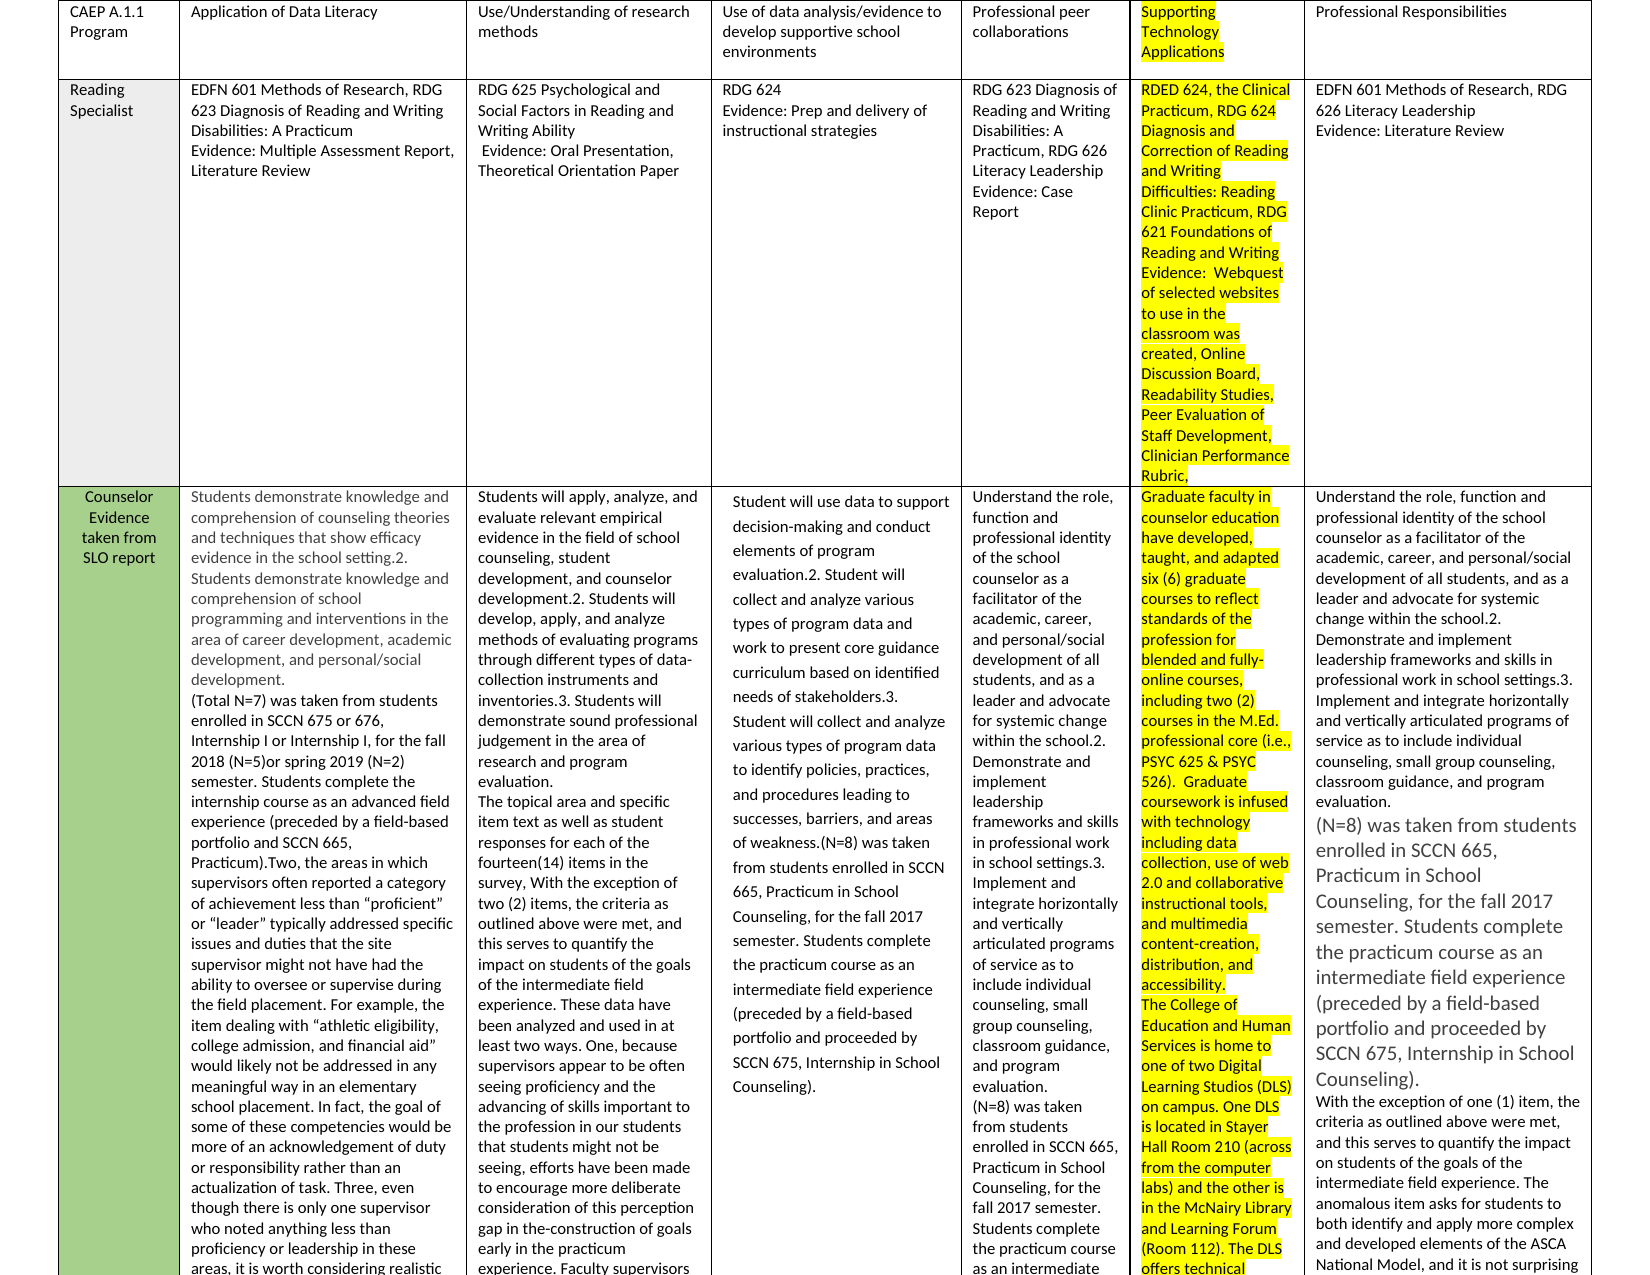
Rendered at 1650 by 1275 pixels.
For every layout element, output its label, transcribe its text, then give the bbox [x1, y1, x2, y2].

table_cell RDG 623 Diagnosis of Reading and Writing Disabilities: A Practicum, RDG 626 Literacy Leadership Evidence: Case Report [962, 80, 1129, 486]
table_cell Students demonstrate knowledge and comprehension of counseling theories and techniques that show efficacy evidence in the school setting.2. Students demonstrate knowledge and comprehension of school programming and interventions in the area of career development, academic development, and personal/social development. (Total N=7) was taken from students enrolled in SCCN 675 or 676, Internship I or Internship I, for the fall 2018 (N=5)or spring 2019 (N=2) semester. Students complete the internship course as an advanced field experience (preceded by a field-based portfolio and SCCN 665, Practicum).Two, the areas in which supervisors often reported a category of achievement less than “proficient” or “leader” typically addressed specific issues and duties that the site supervisor might not have had the ability to oversee or supervise during the field placement. For example, the item dealing with “athletic eligibility, college admission, and financial aid” would likely not be addressed in any meaningful way in an elementary school placement. In fact, the goal of some of these competencies would be more of an acknowledgement of duty or responsibility rather than an actualization of task. Three, even though there is only one supervisor who noted anything less than proficiency or leadership in these areas, it is worth considering realistic targets for these competencies across diverse developmental and geographical placements. It could be that an expectation of universal achievement in these areas is beyond the goal of the internship experience. [180, 487, 466, 1275]
table_cell Understand the role, function and professional identity of the school counselor as a facilitator of the academic, career, and personal/social development of all students, and as a leader and advocate for systemic change within the school.2. Demonstrate and implement leadership frameworks and skills in professional work in school settings.3. Implement and integrate horizontally and vertically articulated programs of service as to include individual counseling, small group counseling, classroom guidance, and program evaluation. (N=8) was taken from students enrolled in SCCN 665, Practicum in School Counseling, for the fall 2017 semester. Students complete the practicum course as an intermediate field experience (preceded by a field-based portfolio and proceeded by SCCN 675, Internship in School Counseling). With the exception of one (1) item, the criteria as outlined above were met, and this serves to quantify the impact on students of the goals of the intermediate field experience. The anomalous item asks for students to both identify and apply more complex and developed elements of the ASCA National Model, and it is not surprising that students generally reported lower experience with these elements, as it would be only highly advanced sites where students could experience a more protracted supervised term where students could reasonably be expected to have engaged with these elements at a high level. [1305, 487, 1591, 1275]
table_cell RDG 624 Evidence: Prep and delivery of instructional strategies [712, 80, 961, 486]
table_cell Counselor Evidence taken from SLO report [59, 487, 179, 1275]
table_header Professional Responsibilities [1305, 1, 1591, 78]
table_header Application of Data Literacy [180, 1, 466, 78]
table_cell Students will apply, analyze, and evaluate relevant empirical evidence in the field of school counseling, student development, and counselor development.2. Students will develop, apply, and analyze methods of evaluating programs through different types of data-collection instruments and inventories.3. Students will demonstrate sound professional judgement in the area of research and program evaluation. The topical area and specific item text as well as student responses for each of the fourteen(14) items in the survey, With the exception of two (2) items, the criteria as outlined above were met, and this serves to quantify the impact on students of the goals of the intermediate field experience. These data have been analyzed and used in at least two ways. One, because supervisors appear to be often seeing proficiency and the advancing of skills important to the profession in our students that students might not be seeing, efforts have been made to encourage more deliberate consideration of this perception gap in the-construction of goals early in the practicum experience. Faculty supervisors have encouraged site supervisors to share these insights, and the university professor has used this as an opportunity to talk about perceptions of skill development. In some ways, it might be important to have this slight gap, as students are not appearing to be overconfident in their abilities. 80% of the students would have met the target for fourteen (4) of the fourteen (14) items if the threshold would have been lowered to include “advancing” as well as “proficient” and “leader”. Further, since the sample size is small, one student response significantly affects the overall percentages in responses for each item, and many additional items would have been included in this category if not for one response. [467, 487, 711, 1275]
table_header Use of data analysis/evidence to develop supportive school environments [712, 1, 961, 78]
table_cell Understand the role, function and professional identity of the school counselor as a facilitator of the academic, career, and personal/social development of all students, and as a leader and advocate for systemic change within the school.2. Demonstrate and implement leadership frameworks and skills in professional work in school settings.3. Implement and integrate horizontally and vertically articulated programs of service as to include individual counseling, small group counseling, classroom guidance, and program evaluation. (N=8) was taken from students enrolled in SCCN 665, Practicum in School Counseling, for the fall 2017 semester. Students complete the practicum course as an intermediate field experience (preceded by a field-based portfolio and proceeded by SCCN 675, Internship in School Counseling). With the exception of one (1) item, the criteria as outlined above were met, and this serves to quantify the impact on students of the goals of the intermediate field experience. The anomalous item asks for students to both identify and apply more complex and developed elements of the ASCA National Model, and it is not surprising that students generally reported lower experience with these elements, as it would be only highly advanced sites where students could experience a more protracted supervised term where students could reasonably be expected to have engaged with these elements at a high level. [962, 487, 1129, 1275]
table_cell Reading Specialist [59, 80, 179, 486]
table_header Supporting Technology Applications [1131, 1, 1304, 78]
table_cell Student will use data to support decision-making and conduct elements of program evaluation.2. Student will collect and analyze various types of program data and work to present core guidance curriculum based on identified needs of stakeholders.3. Student will collect and analyze various types of program data to identify policies, practices, and procedures leading to successes, barriers, and areas of weakness.(N=8) was taken from students enrolled in SCCN 665, Practicum in School Counseling, for the fall 2017 semester. Students complete the practicum course as an intermediate field experience (preceded by a field-based portfolio and proceeded by SCCN 675, Internship in School Counseling). [712, 487, 961, 1275]
table_cell EDFN 601 Methods of Research, RDG 626 Literacy Leadership Evidence: Literature Review [1305, 80, 1591, 486]
table_header Professional peer collaborations [962, 1, 1129, 78]
table_cell RDED 624, the Clinical Practicum, RDG 624 Diagnosis and Correction of Reading and Writing Difficulties: Reading Clinic Practicum, RDG 621 Foundations of Reading and Writing Evidence: Webquest of selected websites to use in the classroom was created, Online Discussion Board, Readability Studies, Peer Evaluation of Staff Development, Clinician Performance Rubric, [1131, 80, 1304, 486]
table_cell EDFN 601 Methods of Research, RDG 623 Diagnosis of Reading and Writing Disabilities: A Practicum Evidence: Multiple Assessment Report, Literature Review [180, 80, 466, 486]
table_cell RDG 625 Psychological and Social Factors in Reading and Writing Ability Evidence: Oral Presentation, Theoretical Orientation Paper [467, 80, 711, 486]
table_cell Graduate faculty in counselor education have developed, taught, and adapted six (6) graduate courses to reflect standards of the profession for blended and fully-online courses, including two (2) courses in the M.Ed. professional core (i.e., PSYC 625 & PSYC 526). Graduate coursework is infused with technology including data collection, use of web 2.0 and collaborative instructional tools, and multimedia content-creation, distribution, and accessibility. The College of Education and Human Services is home to one of two Digital Learning Studios (DLS) on campus. One DLS is located in Stayer Hall Room 210 (across from the computer labs) and the other is in the McNairy Library and Learning Forum (Room 112). The DLS offers technical support, equipment rentals, and learning opportunities for students at Millersville University. The DLS is staffed by skilled teacher candidates who support peers and faculty in advanced uses of technology as well as common uses such as skills in using interactive white boards. Under the guidance and leadership of a faculty director, the DLS provides opportunities for students to work collaboratively on projects, have hands on experiences with a variety of new technological equipment, and be mentored and tutored by faculty and students with expertise in a variety of different instructional technologies. This Studio has been lauded as an exemplar for future technological spaces that may be included in other academic buildings. • Additionally, technology is integrated into a large number of courses through the use of Desire2Learn (D2L), an online learning management system. D2L is frequently used for news and information dissemination, content repository, tests/surveys, gradebook, online discussions, and much more. [1131, 487, 1304, 1275]
table_header CAEP A.1.1 Program [59, 1, 179, 78]
table_header Use/Understanding of research methods [467, 1, 711, 78]
